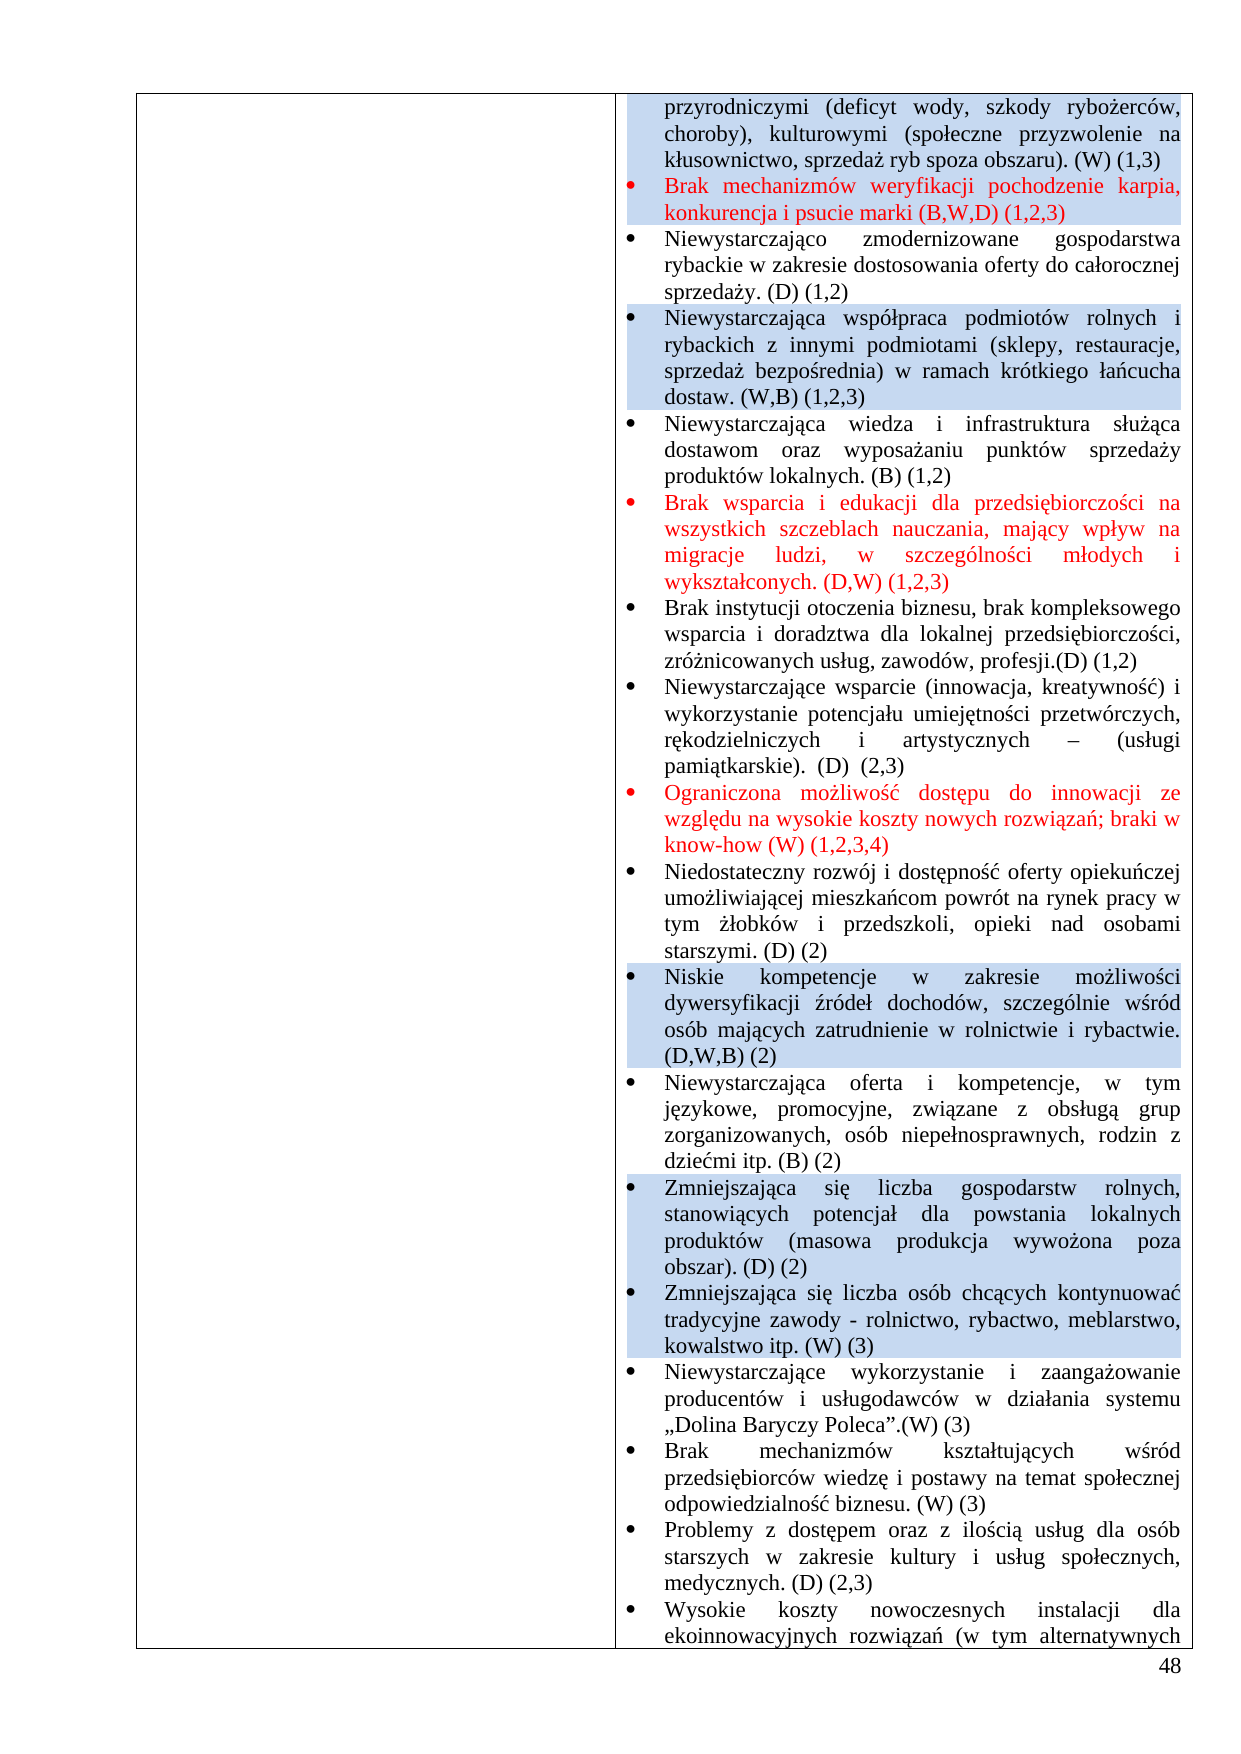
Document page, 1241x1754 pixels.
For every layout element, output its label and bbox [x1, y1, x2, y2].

table_cell [137, 94, 615, 1648]
table_cell [616, 94, 1192, 1648]
